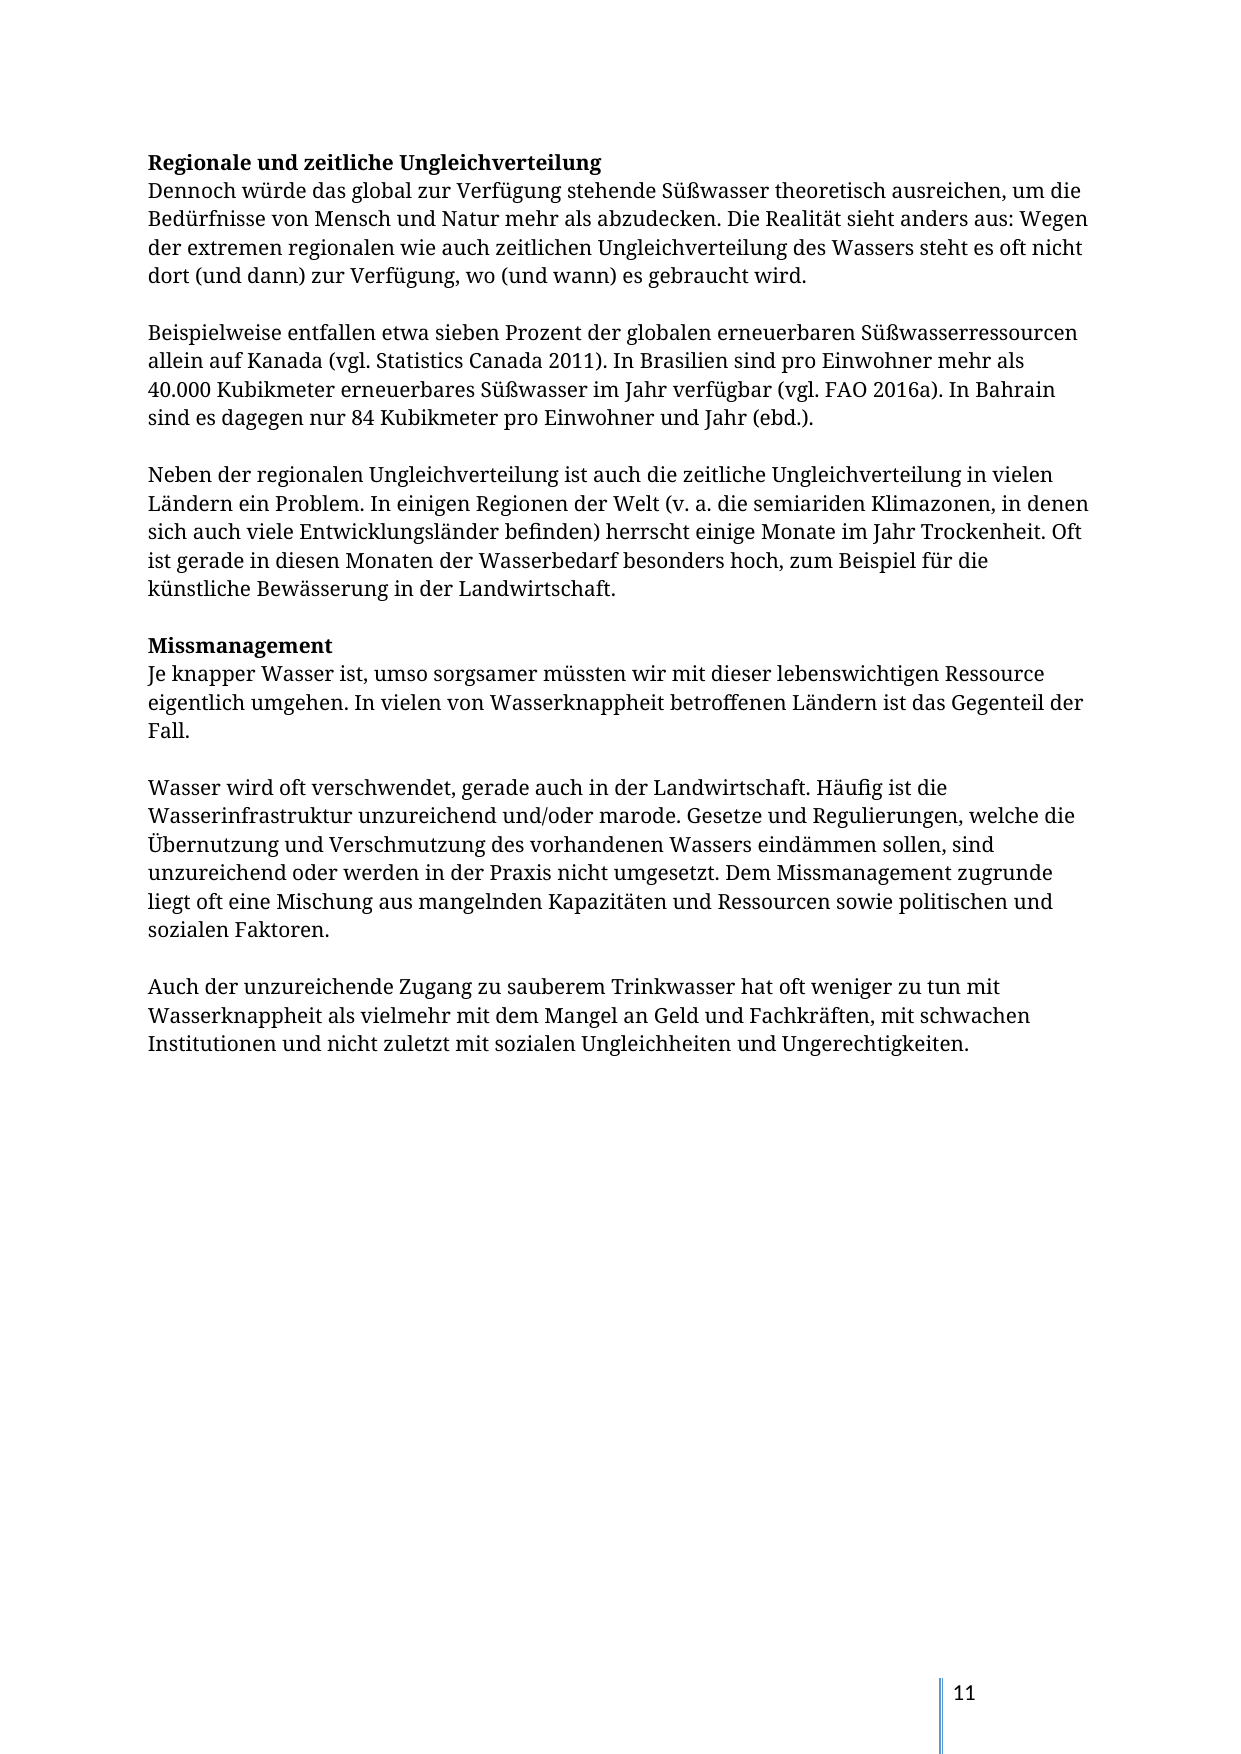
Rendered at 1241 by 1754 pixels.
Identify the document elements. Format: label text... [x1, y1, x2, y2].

text Missmanagement [148, 631, 1093, 659]
text Beispielweise entfallen etwa sieben Prozent der globalen erneuerbaren Süßwasserressourcen allein auf Kanada (vgl. Statistics Canada 2011). In Brasilien sind pro Einwohner mehr als 40.000 Kubikmeter erneuerbares Süßwasser im Jahr verfügbar (vgl. FAO 2016a). In Bahrain sind es dagegen nur 84 Kubikmeter pro Einwohner und Jahr (ebd.). [148, 318, 1093, 432]
text Wasser wird oft verschwendet, gerade auch in der Landwirtschaft. Häufig ist die Wasserinfrastruktur unzureichend und/oder marode. Gesetze und Regulierungen, welche die Übernutzung und Verschmutzung des vorhandenen Wassers eindämmen sollen, sind unzureichend oder werden in der Praxis nicht umgesetzt. Dem Missmanagement zugrunde liegt oft eine Mischung aus mangelnden Kapazitäten und Ressourcen sowie politischen und sozialen Faktoren. [148, 773, 1093, 944]
text Je knapper Wasser ist, umso sorgsamer müssten wir mit dieser lebenswichtigen Ressource eigentlich umgehen. In vielen von Wasserknappheit betroffenen Ländern ist das Gegenteil der Fall. [148, 659, 1093, 745]
text Dennoch würde das global zur Verfügung stehende Süßwasser theoretisch ausreichen, um die Bedürfnisse von Mensch und Natur mehr als abzudecken. Die Realität sieht anders aus: Wegen der extremen regionalen wie auch zeitlichen Ungleichverteilung des Wassers steht es oft nicht dort (und dann) zur Verfügung, wo (und wann) es gebraucht wird. [148, 176, 1093, 290]
text Neben der regionalen Ungleichverteilung ist auch die zeitliche Ungleichverteilung in vielen Ländern ein Problem. In einigen Regionen der Welt (v. a. die semiariden Klimazonen, in denen sich auch viele Entwicklungsländer befinden) herrscht einige Monate im Jahr Trockenheit. Oft ist gerade in diesen Monaten der Wasserbedarf besonders hoch, zum Beispiel für die künstliche Bewässerung in der Landwirtschaft. [148, 460, 1093, 603]
text Regionale und zeitliche Ungleichverteilung [148, 148, 1093, 176]
text Auch der unzureichende Zugang zu sauberem Trinkwasser hat oft weniger zu tun mit Wasserknappheit als vielmehr mit dem Mangel an Geld und Fachkräften, mit schwachen Institutionen und nicht zuletzt mit sozialen Ungleichheiten und Ungerechtigkeiten. [148, 972, 1093, 1086]
